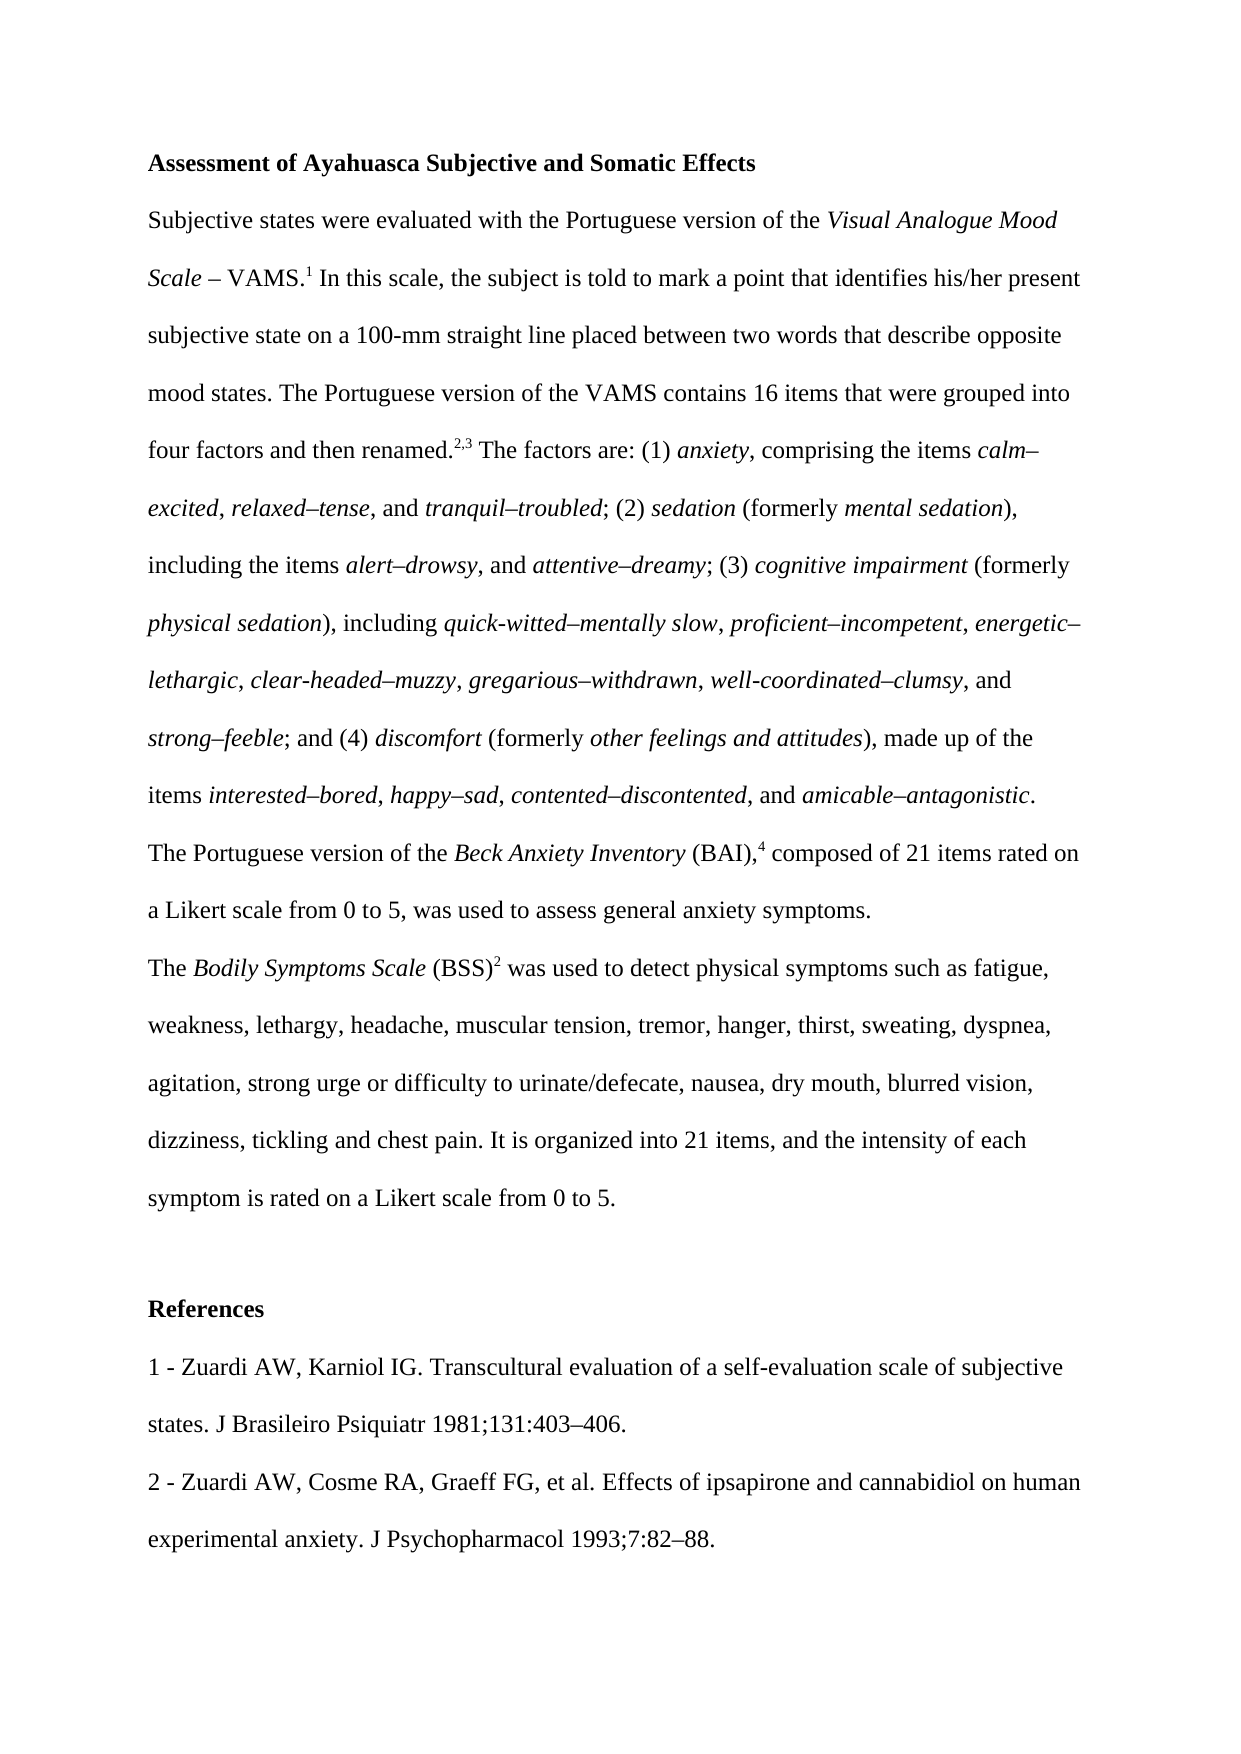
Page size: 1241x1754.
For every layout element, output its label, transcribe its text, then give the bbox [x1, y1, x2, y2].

list References [148, 1294, 1092, 1323]
text Assessment of Ayahuasca Subjective and Somatic Effects [148, 148, 1092, 176]
text 1 - Zuardi AW, Karniol IG. Transcultural evaluation of a self-evaluation scale of subjective states. J Brasileiro Psiquiatr 1981;131:403–406. [148, 1352, 1092, 1438]
text 2 - Zuardi AW, Cosme RA, Graeff FG, et al. Effects of ipsapirone and cannabidiol on human experimental anxiety. J Psychopharmacol 1993;7:82–88. [148, 1467, 1092, 1553]
text Subjective states were evaluated with the Portuguese version of the Visual Analogue Mood Scale – VAMS.1 In this scale, the subject is told to mark a point that identifies his/her present subjective state on a 100-mm straight line placed between two words that describe opposite mood states. The Portuguese version of the VAMS contains 16 items that were grouped into four factors and then renamed.2,3 The factors are: (1) anxiety, comprising the items calm–excited, relaxed–tense, and tranquil–troubled; (2) sedation (formerly mental sedation), including the items alert–drowsy, and attentive–dreamy; (3) cognitive impairment (formerly physical sedation), including quick-witted–mentally slow, proficient–incompetent, energetic–lethargic, clear-headed–muzzy, gregarious–withdrawn, well-coordinated–clumsy, and strong–feeble; and (4) discomfort (formerly other feelings and attitudes), made up of the items interested–bored, happy–sad, contented–discontented, and amicable–antagonistic. [148, 205, 1092, 809]
text The Portuguese version of the Beck Anxiety Inventory (BAI),4 composed of 21 items rated on a Likert scale from 0 to 5, was used to assess general anxiety symptoms. [148, 838, 1092, 924]
text The Bodily Symptoms Scale (BSS)2 was used to detect physical symptoms such as fatigue, weakness, lethargy, headache, muscular tension, tremor, hanger, thirst, sweating, dyspnea, agitation, strong urge or difficulty to urinate/defecate, nausea, dry mouth, blurred vision, dizziness, tickling and chest pain. It is organized into 21 items, and the intensity of each symptom is rated on a Likert scale from 0 to 5. [148, 953, 1092, 1211]
